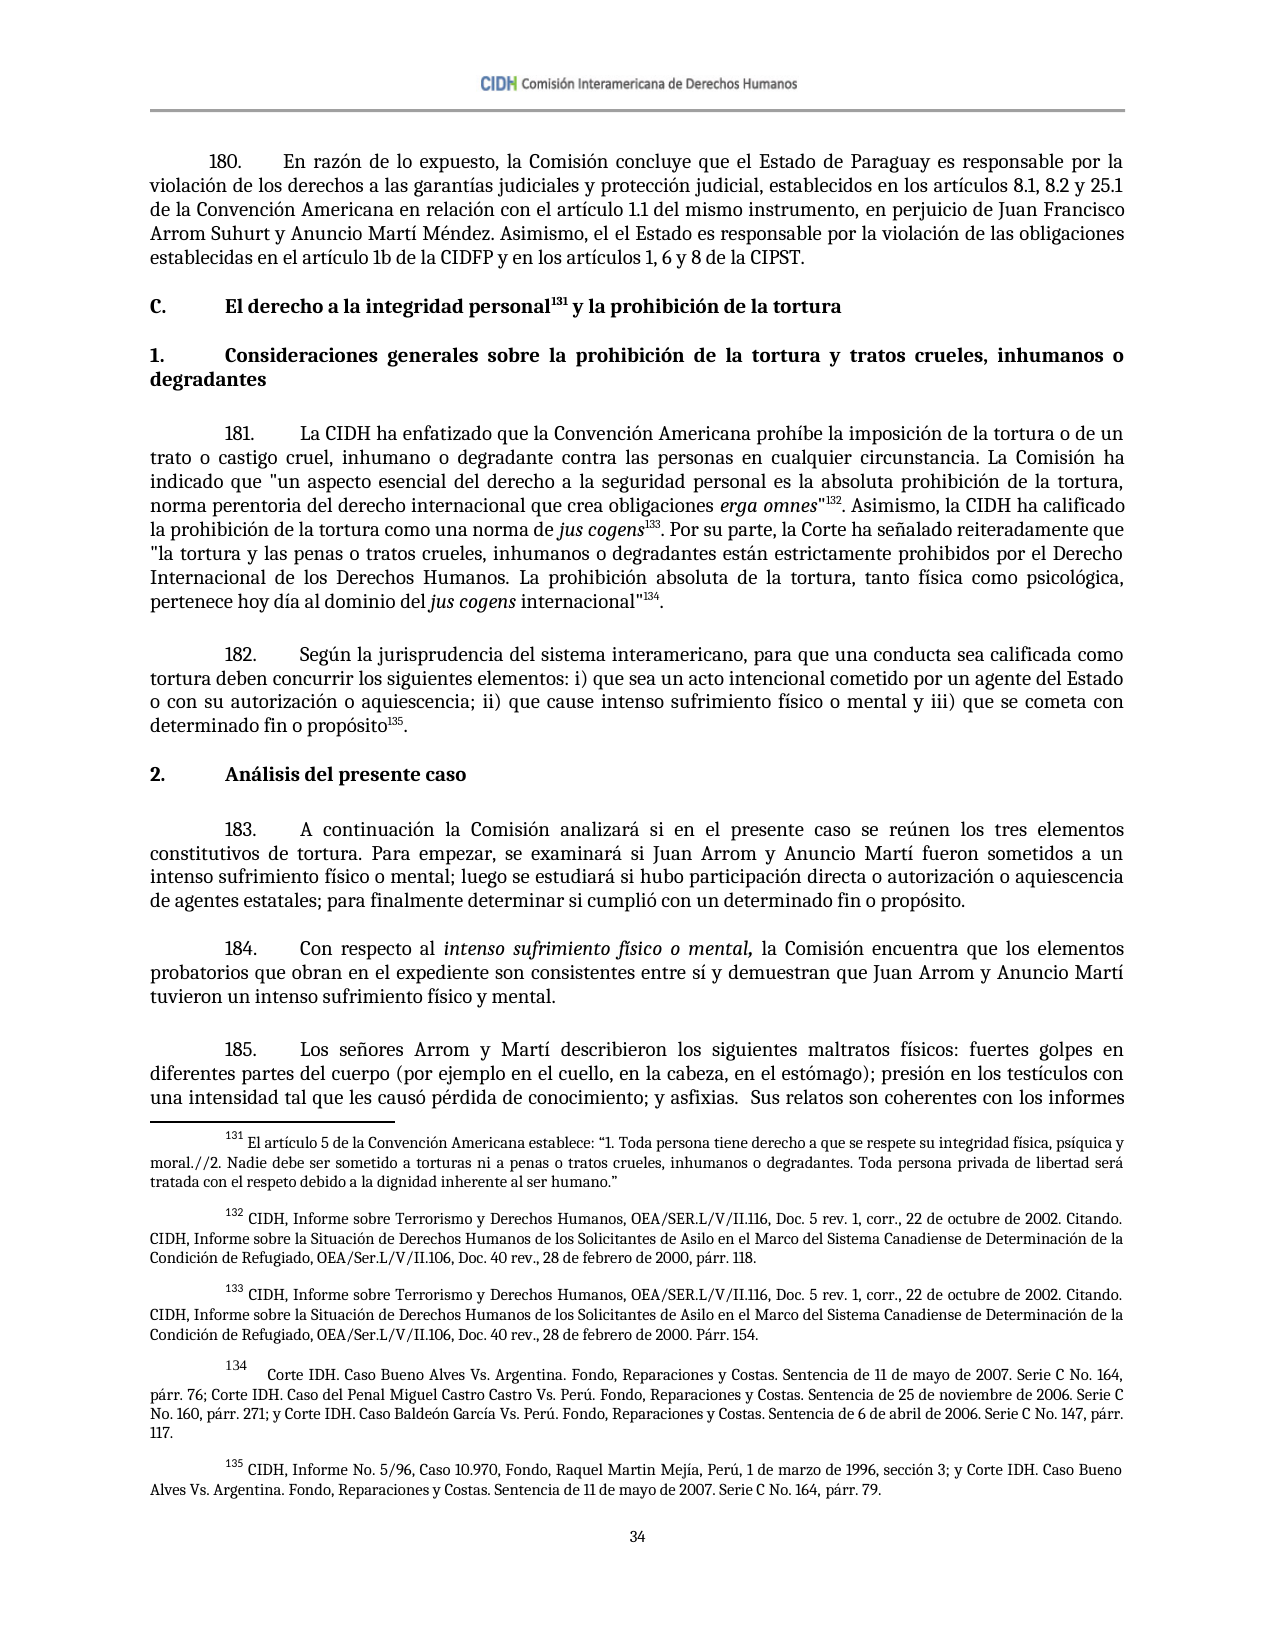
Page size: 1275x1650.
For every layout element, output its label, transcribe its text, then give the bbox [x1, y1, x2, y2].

subtitle Consideraciones generales sobre la prohibición de la tortura y tratos crueles, inhumanos o degradantes [150, 344, 1125, 392]
list Según la jurisprudencia del sistema interamericano, para que una conducta sea calificada como tortura deben concurrir los siguientes elementos: i) que sea un acto intencional cometido por un agente del Estado o con su autorización o aquiescencia; ii) que cause intenso sufrimiento físico o mental y iii) que se cometa con determinado fin o propósito. [150, 642, 1125, 738]
list En razón de lo expuesto, la Comisión concluye que el Estado de Paraguay es responsable por la violación de los derechos a las garantías judiciales y protección judicial, establecidos en los artículos 8.1, 8.2 y 25.1 de la Convención Americana en relación con el artículo 1.1 del mismo instrumento, en perjuicio de Juan Francisco Arrom Suhurt y Anuncio Martí Méndez. Asimismo, el el Estado es responsable por la violación de las obligaciones establecidas en el artículo 1b de la CIDFP y en los artículos 1, 6 y 8 de la CIPST. [150, 150, 1125, 270]
list Con respecto al intenso sufrimiento físico o mental, la Comisión encuentra que los elementos probatorios que obran en el expediente son consistentes entre sí y demuestran que Juan Arrom y Anuncio Martí tuvieron un intenso sufrimiento físico y mental. [150, 937, 1125, 1009]
subtitle Análisis del presente caso [150, 763, 1125, 787]
picture [475, 75, 800, 93]
list A continuación la Comisión analizará si en el presente caso se reúnen los tres elementos constitutivos de tortura. Para empezar, se examinará si Juan Arrom y Anuncio Martí fueron sometidos a un intenso sufrimiento físico o mental; luego se estudiará si hubo participación directa o autorización o aquiescencia de agentes estatales; para finalmente determinar si cumplió con un determinado fin o propósito. [150, 817, 1125, 913]
subtitle El derecho a la integridad personal y la prohibición de la tortura [150, 295, 1125, 319]
list La CIDH ha enfatizado que la Convención Americana prohíbe la imposición de la tortura o de un trato o castigo cruel, inhumano o degradante contra las personas en cualquier circunstancia. La Comisión ha indicado que "un aspecto esencial del derecho a la seguridad personal es la absoluta prohibición de la tortura, norma perentoria del derecho internacional que crea obligaciones erga omnes". Asimismo, la CIDH ha calificado la prohibición de la tortura como una norma de jus cogens. Por su parte, la Corte ha señalado reiteradamente que "la tortura y las penas o tratos crueles, inhumanos o degradantes están estrictamente prohibidos por el Derecho Internacional de los Derechos Humanos. La prohibición absoluta de la tortura, tanto física como psicológica, pertenece hoy día al dominio del jus cogens internacional". [150, 422, 1125, 613]
list Los señores Arrom y Martí describieron los siguientes maltratos físicos: fuertes golpes en diferentes partes del cuerpo (por ejemplo en el cuello, en la cabeza, en el estómago); presión en los testículos con una intensidad tal que les causó pérdida de conocimiento; y asfixias. Sus relatos son coherentes con los informes médicos que les fueron practicados, los cuales describen diversas heridas; hematomas en la cabeza, cuello, tórax, abdomen, glúteos, pene, testículos, brazos y piernas; cicatriz de reciente excoriación en la cabeza, equimosis en abdomen y lesiones en extremidades. Además de dejar constancia de las lesiones físicas observadas, los informes médicos afirman que sufrieron traumatismos con armas contundentes “naturales” y “propiamente dichas”. Los días de evolución de las lesiones, conforme a los informes médicos, coinciden razonablemente con el tiempo en que los señores Arrom y Martí estuvieron desaparecidos. [150, 1038, 1125, 1109]
